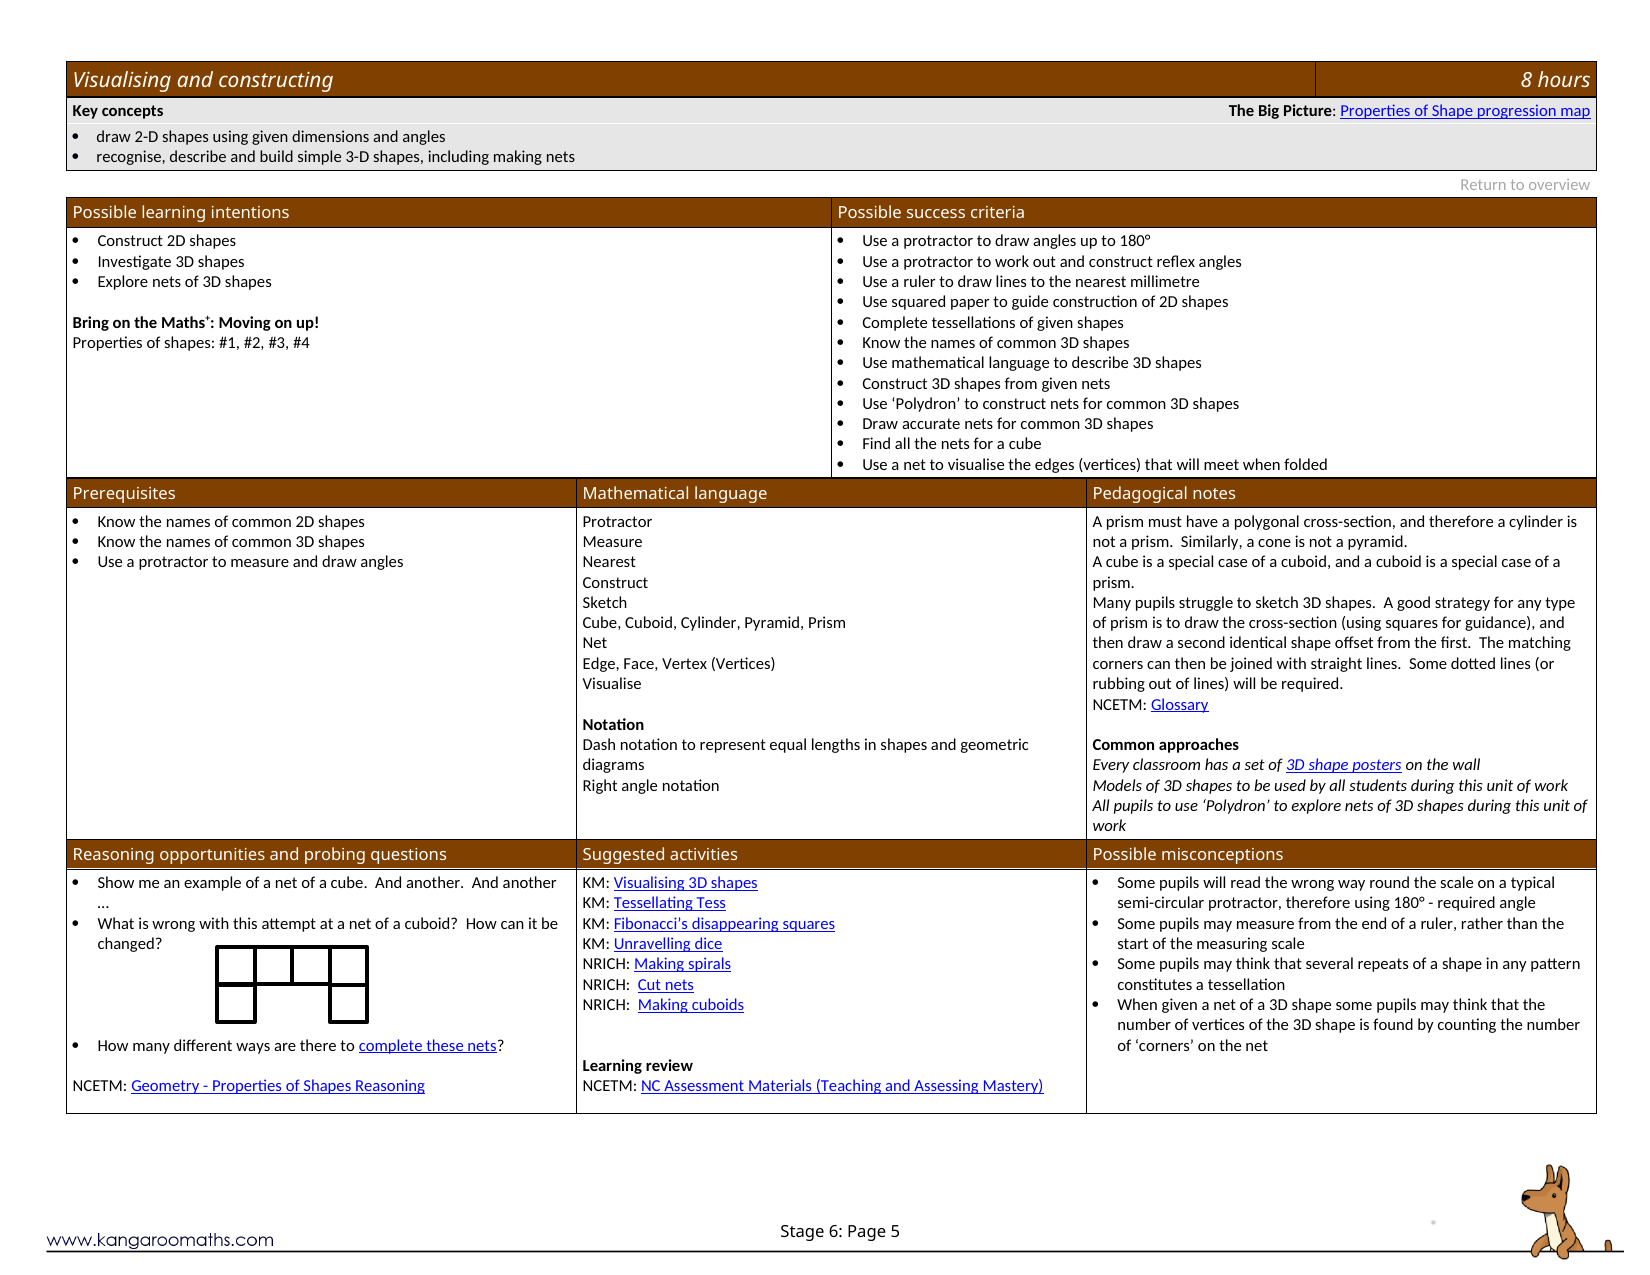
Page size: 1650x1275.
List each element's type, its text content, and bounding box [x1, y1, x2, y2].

table_cell Possible learning intentions [67, 198, 831, 227]
table_cell Use a protractor to draw angles up to 180° Use a protractor to work out and construct reflex angles Use a ruler to draw lines to the nearest millimetre Use squared paper to guide construction of 2D shapes Complete tessellations of given shapes Know the names of common 3D shapes Use mathematical language to describe 3D shapes Construct 3D shapes from given nets Use ‘Polydron’ to construct nets for common 3D shapes Draw accurate nets for common 3D shapes Find all the nets for a cube Use a net to visualise the edges (vertices) that will meet when folded [832, 228, 1596, 477]
table_cell Possible misconceptions [1087, 840, 1596, 868]
table_cell Reasoning opportunities and probing questions [67, 840, 576, 868]
table_cell Mathematical language [577, 479, 1086, 507]
table_cell Return to overview [67, 171, 1596, 197]
picture [45, 1162, 1624, 1266]
table_cell Show me an example of a net of a cube. And another. And another … What is wrong with this attempt at a net of a cuboid? How can it be changed? How many different ways are there to complete these nets? NCETM: Geometry - Properties of Shapes Reasoning [67, 870, 576, 1113]
table_cell Protractor Measure Nearest Construct Sketch Cube, Cuboid, Cylinder, Pyramid, Prism Net Edge, Face, Vertex (Vertices) Visualise Notation Dash notation to represent equal lengths in shapes and geometric diagrams Right angle notation [577, 508, 1086, 839]
table_cell A prism must have a polygonal cross-section, and therefore a cylinder is not a prism. Similarly, a cone is not a pyramid. A cube is a special case of a cuboid, and a cuboid is a special case of a prism. Many pupils struggle to sketch 3D shapes. A good strategy for any type of prism is to draw the cross-section (using squares for guidance), and then draw a second identical shape offset from the first. The matching corners can then be joined with straight lines. Some dotted lines (or rubbing out of lines) will be required. NCETM: Glossary Common approaches Every classroom has a set of 3D shape posters on the wall Models of 3D shapes to be used by all students during this unit of work All pupils to use ‘Polydron’ to explore nets of 3D shapes during this unit of work [1087, 508, 1596, 839]
table_header 8 hours [1316, 62, 1596, 96]
table_cell Know the names of common 2D shapes Know the names of common 3D shapes Use a protractor to measure and draw angles [67, 508, 576, 839]
table_cell draw 2-D shapes using given dimensions and angles recognise, describe and build simple 3-D shapes, including making nets [67, 124, 1596, 170]
table_cell KM: Visualising 3D shapes KM: Tessellating Tess KM: Fibonacci’s disappearing squares KM: Unravelling dice NRICH: Making spirals NRICH: Cut nets NRICH: Making cuboids Learning review NCETM: NC Assessment Materials (Teaching and Assessing Mastery) [577, 870, 1086, 1113]
table_cell Prerequisites [67, 479, 576, 507]
table_header Visualising and constructing [67, 62, 1315, 96]
table_cell Suggested activities [577, 840, 1086, 868]
table_cell Key concepts [67, 98, 831, 123]
table_cell The Big Picture: Properties of Shape progression map [831, 98, 1596, 123]
table_cell Pedagogical notes [1087, 479, 1596, 507]
table_cell Construct 2D shapes Investigate 3D shapes Explore nets of 3D shapes Bring on the Maths+: Moving on up! Properties of shapes: #1, #2, #3, #4 [67, 228, 831, 477]
table_cell Possible success criteria [832, 198, 1596, 227]
table_cell Some pupils will read the wrong way round the scale on a typical semi-circular protractor, therefore using 180° - required angle Some pupils may measure from the end of a ruler, rather than the start of the measuring scale Some pupils may think that several repeats of a shape in any pattern constitutes a tessellation When given a net of a 3D shape some pupils may think that the number of vertices of the 3D shape is found by counting the number of ‘corners’ on the net [1087, 870, 1596, 1113]
